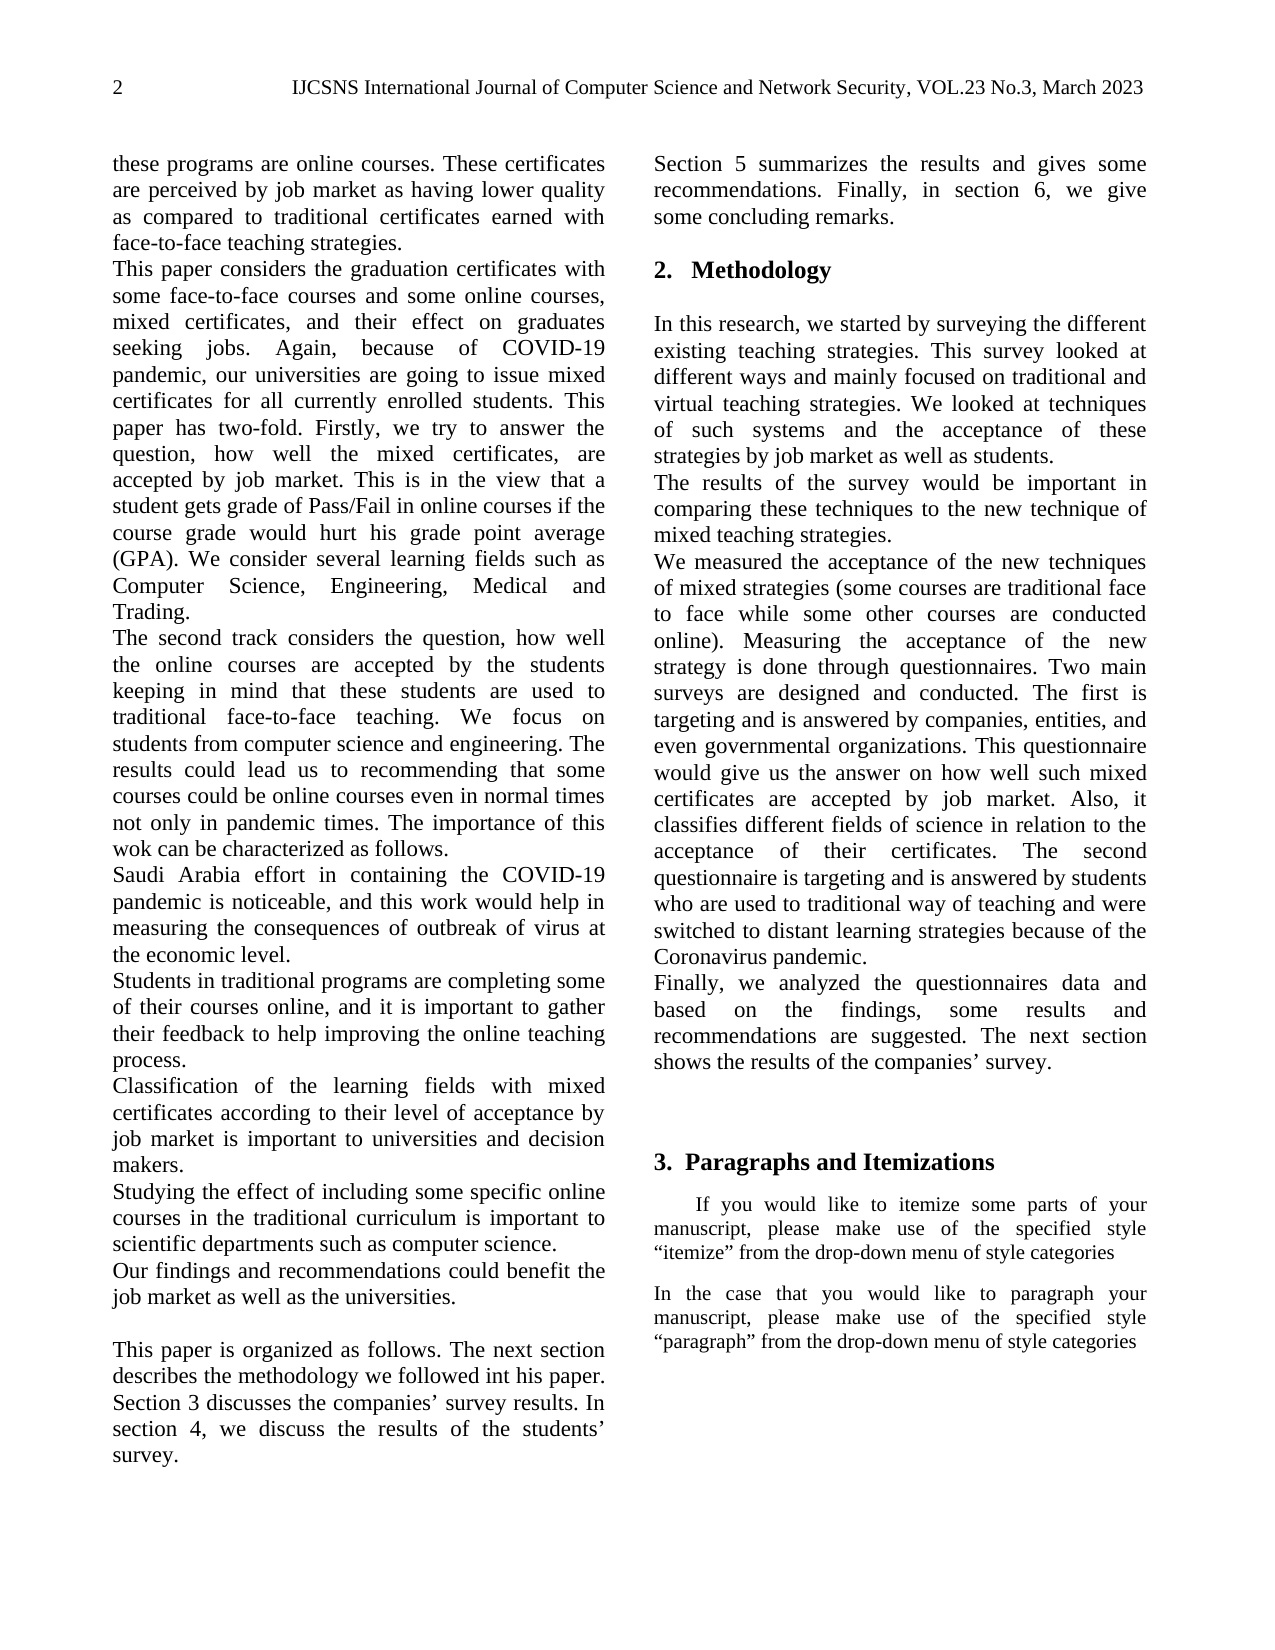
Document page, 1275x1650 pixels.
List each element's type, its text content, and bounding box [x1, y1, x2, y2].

list 3. Paragraphs and Itemizations [654, 1147, 1147, 1175]
text This paper is organized as follows. The next section describes the methodology we followed int his paper. Section 3 discusses the companies’ survey results. In section 4, we discuss the results of the students’ survey. [112, 1336, 606, 1468]
text The results of the survey would be important in comparing these techniques to the new technique of mixed teaching strategies. [654, 469, 1147, 548]
text Classification of the learning fields with mixed certificates according to their level of acceptance by job market is important to universities and decision makers. [112, 1072, 606, 1178]
list Methodology [654, 255, 1147, 284]
text We measured the acceptance of the new techniques of mixed strategies (some courses are traditional face to face while some other courses are conducted online). Measuring the acceptance of the new strategy is done through questionnaires. Two main surveys are designed and conducted. The first is targeting and is answered by companies, entities, and even governmental organizations. This questionnaire would give us the answer on how well such mixed certificates are accepted by job market. Also, it classifies different fields of science in relation to the acceptance of their certificates. The second questionnaire is targeting and is answered by students who are used to traditional way of teaching and were switched to distant learning strategies because of the Coronavirus pandemic. [654, 548, 1147, 969]
text Our findings and recommendations could benefit the job market as well as the universities. [112, 1257, 606, 1309]
text Studying the effect of including some specific online courses in the traditional curriculum is important to scientific departments such as computer science. [112, 1178, 606, 1257]
list If you would like to itemize some parts of your manuscript, please make use of the specified style “itemize” from the drop-down menu of style categories [654, 1192, 1147, 1264]
text Saudi Arabia effort in containing the COVID-19 pandemic is noticeable, and this work would help in measuring the consequences of outbreak of virus at the economic level. [112, 862, 606, 967]
text The second track considers the question, how well the online courses are accepted by the students keeping in mind that these students are used to traditional face-to-face teaching. We focus on students from computer science and engineering. The results could lead us to recommending that some courses could be online courses even in normal times not only in pandemic times. The importance of this wok can be characterized as follows. [112, 624, 606, 862]
text Students in traditional programs are completing some of their courses online, and it is important to gather their feedback to help improving the online teaching process. [112, 967, 606, 1072]
text Section 5 summarizes the results and gives some recommendations. Finally, in section 6, we give some concluding remarks. [654, 150, 1147, 229]
text This paper considers the graduation certificates with some face-to-face courses and some online courses, mixed certificates, and their effect on graduates seeking jobs. Again, because of COVID-19 pandemic, our universities are going to issue mixed certificates for all currently enrolled students. This paper has two-fold. Firstly, we try to answer the question, how well the mixed certificates, are accepted by job market. This is in the view that a student gets grade of Pass/Fail in online courses if the course grade would hurt his grade point average (GPA). We consider several learning fields such as Computer Science, Engineering, Medical and Trading. [112, 255, 606, 624]
list In the case that you would like to paragraph your manuscript, please make use of the specified style “paragraph” from the drop-down menu of style categories [654, 1281, 1147, 1353]
text Finally, we analyzed the questionnaires data and based on the findings, some results and recommendations are suggested. The next section shows the results of the companies’ survey. [654, 969, 1147, 1075]
text In this research, we started by surveying the different existing teaching strategies. This survey looked at different ways and mainly focused on traditional and virtual teaching strategies. We looked at techniques of such systems and the acceptance of these strategies by job market as well as students. [654, 311, 1147, 469]
